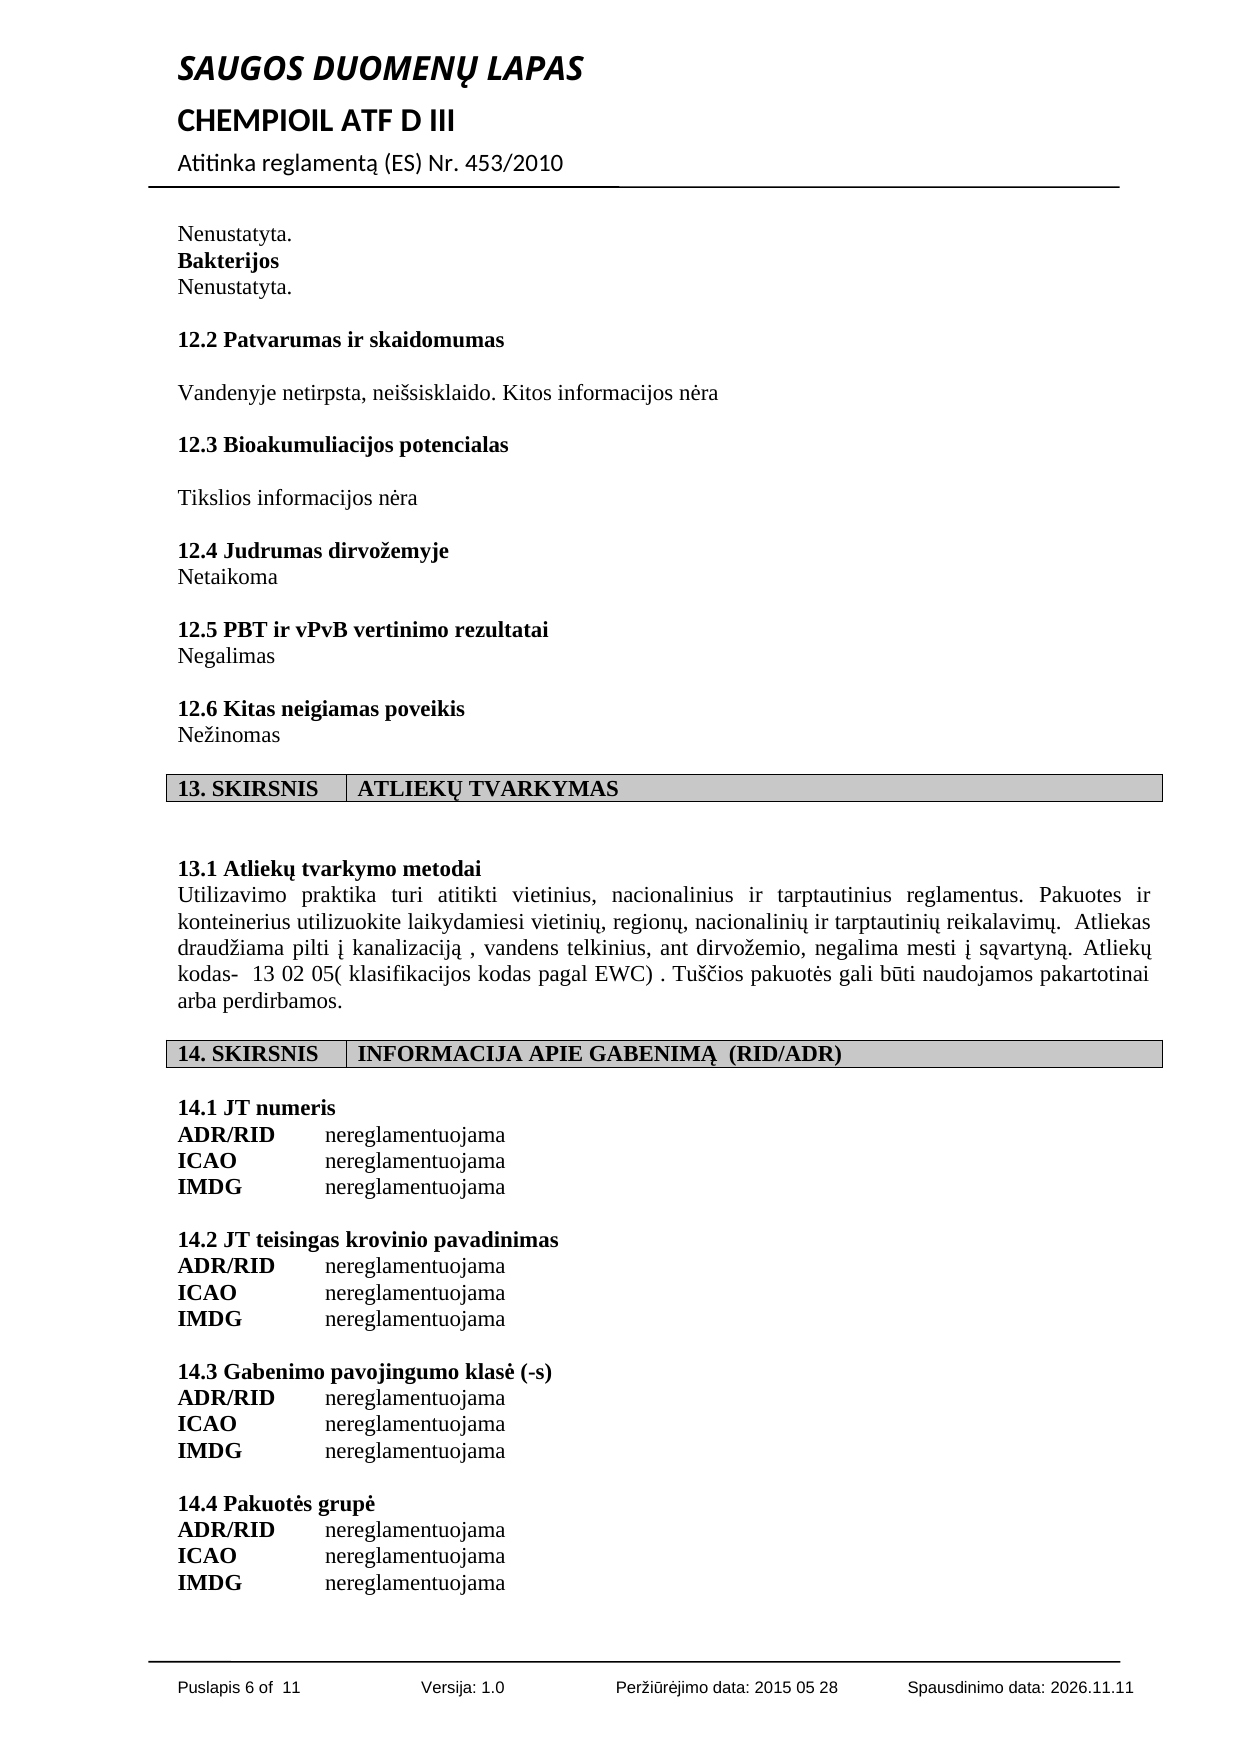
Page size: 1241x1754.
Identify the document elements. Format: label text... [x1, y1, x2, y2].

text 14.1 JT numeris [177, 1094, 1152, 1121]
table_header 13. SKIRSNIS [167, 775, 346, 801]
text IMDG nereglamentuojama [177, 1305, 1152, 1331]
text ADR/RID nereglamentuojama [177, 1252, 1152, 1279]
text IMDG nereglamentuojama [177, 1569, 1152, 1595]
text Netaikoma [177, 563, 1152, 589]
table_header INFORMACIJA APIE GABENIMĄ (RID/ADR) [347, 1041, 1162, 1067]
text Bakterijos [177, 247, 1152, 273]
text ADR/RID nereglamentuojama [177, 1516, 1152, 1542]
text Utilizavimo praktika turi atitikti vietinius, nacionalinius ir tarptautinius reglamentus. Pakuotes ir konteinerius utilizuokite laikydamiesi vietinių, regionų, nacionalinių ir tarptautinių reikalavimų. Atliekas draudžiama pilti į kanalizaciją , vandens telkinius, ant dirvožemio, negalima mesti į sąvartyną. Atliekų kodas- 13 02 05( klasifikacijos kodas pagal EWC) . Tuščios pakuotės gali būti naudojamos pakartotinai arba perdirbamos. [177, 881, 1152, 1013]
text ICAO nereglamentuojama [177, 1279, 1152, 1305]
text Nenustatyta. [177, 273, 1152, 299]
text 14.3 Gabenimo pavojingumo klasė (-s) [177, 1358, 1152, 1384]
text Vandenyje netirpsta, neišsisklaido. Kitos informacijos nėra [177, 378, 1152, 405]
text 12.6 Kitas neigiamas poveikis [177, 695, 1152, 721]
text ICAO nereglamentuojama [177, 1542, 1152, 1569]
text Negalimas [177, 642, 1152, 668]
text ICAO nereglamentuojama [177, 1411, 1152, 1437]
text Nenustatyta. [177, 220, 1152, 247]
text 12.3 Bioakumuliacijos potencialas [177, 431, 1152, 458]
text 12.4 Judrumas dirvožemyje [177, 537, 1152, 563]
table_header ATLIEKŲ TVARKYMAS [347, 775, 1162, 801]
text Nežinomas [177, 721, 1152, 747]
text 14.2 JT teisingas krovinio pavadinimas [177, 1226, 1152, 1252]
text 12.2 Patvarumas ir skaidomumas [177, 326, 1152, 352]
text ICAO nereglamentuojama [177, 1147, 1152, 1173]
text Tikslios informacijos nėra [177, 484, 1152, 510]
text 13.1 Atliekų tvarkymo metodai [177, 855, 1152, 881]
text 14.4 Pakuotės grupė [177, 1489, 1152, 1516]
text 12.5 PBT ir vPvB vertinimo rezultatai [177, 616, 1152, 642]
text ADR/RID nereglamentuojama [177, 1121, 1152, 1147]
text ADR/RID nereglamentuojama [177, 1384, 1152, 1411]
text IMDG nereglamentuojama [177, 1437, 1152, 1463]
table_header 14. SKIRSNIS [167, 1041, 346, 1067]
text IMDG nereglamentuojama [177, 1173, 1152, 1200]
